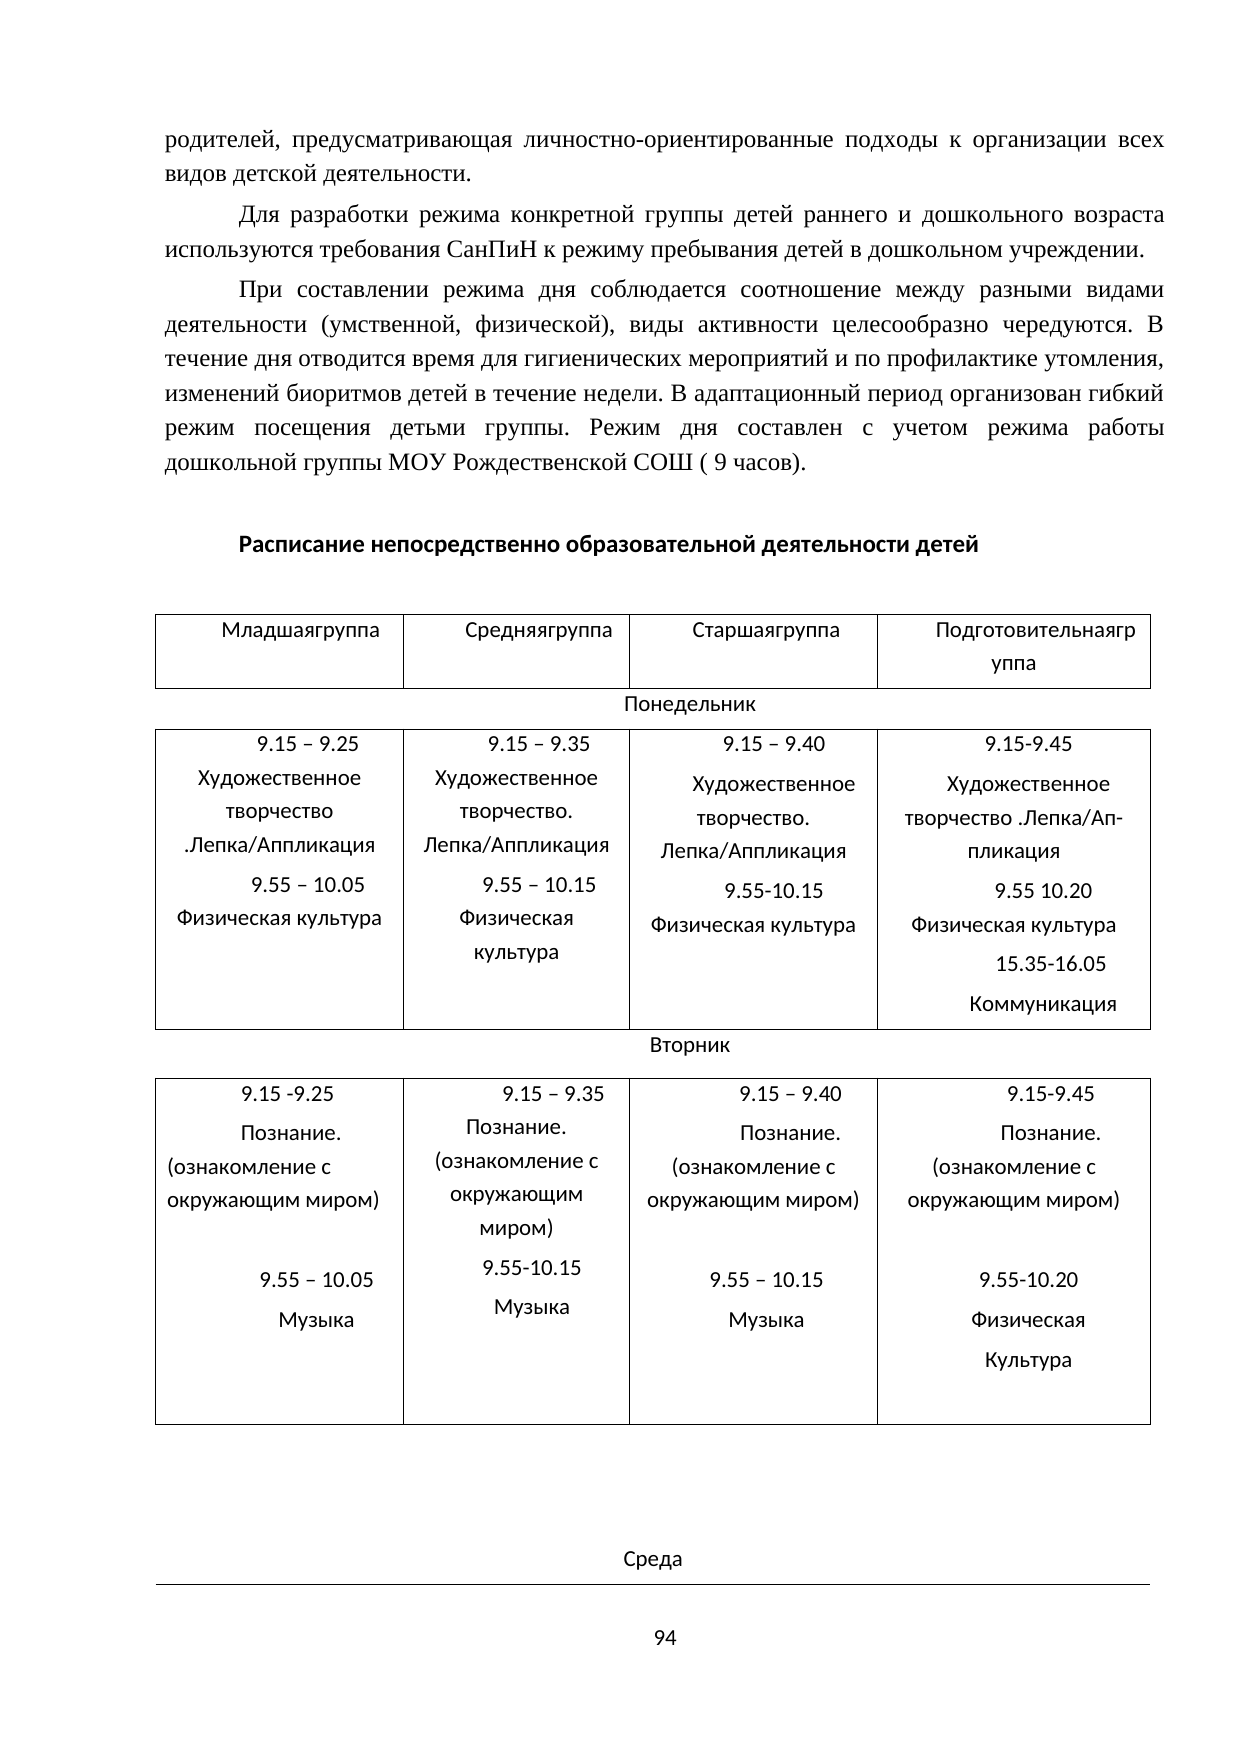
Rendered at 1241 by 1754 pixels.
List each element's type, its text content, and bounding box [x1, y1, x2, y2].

table_cell 9.15 – 9.25 Художественное творчество .Лепка/Аппликация 9.55 – 10.05 Физическая культура [156, 730, 403, 1029]
text Расписание непосредственно образовательной деятельности детей [164, 528, 1165, 559]
table_cell 9.15-9.45 Художественное творчество .Лепка/Ап-пликация 9.55 10.20 Физическая культура 15.35-16.05 Коммуникация [878, 730, 1150, 1029]
table_cell Вторник [156, 1030, 1150, 1078]
table_header Старшаягруппа [630, 615, 877, 688]
table_cell 9.15 – 9.40 Познание. (ознакомление с окружающим миром) 9.55 – 10.15 Музыка [630, 1079, 877, 1424]
table_cell Понедельник [156, 689, 1150, 728]
table_cell 9.15 – 9.35 Познание. (ознакомление с окружающим миром) 9.55-10.15 Музыка [404, 1079, 629, 1424]
text Для разработки режима конкретной группы детей раннего и дошкольного возраста используются требования СанПиН к режиму пребывания детей в дошкольном учреждении. [164, 199, 1165, 262]
table_cell 9.15-9.45 Познание.(ознакомление с окружающим миром) 9.55-10.20 Физическая Культура [878, 1079, 1150, 1424]
table_header Младшаягруппа [156, 615, 403, 688]
table_cell 9.15 -9.25 Познание. (ознакомление с окружающим миром) 9.55 – 10.05 Музыка [156, 1079, 403, 1424]
table_cell 9.15 – 9.35 Художественное творчество. Лепка/Аппликация 9.55 – 10.15 Физическая культура [404, 730, 629, 1029]
table_cell 9.15 – 9.40 Художественное творчество. Лепка/Аппликация 9.55-10.15 Физическая культура [630, 730, 877, 1029]
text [164, 124, 1165, 187]
text При составлении режима дня соблюдается соотношение между разными видами деятельности (умственной, физической), виды активности целесообразно чередуются. В течение дня отводится время для гигиенических мероприятий и по профилактике утомления, изменений биоритмов детей в течение недели. В адаптационный период организован гибкий режим посещения детьми группы. Режим дня составлен с учетом режима работы дошкольной группы МОУ Рождественской СОШ ( 9 часов). [164, 274, 1165, 476]
table_cell Среда [156, 1425, 1150, 1584]
table_header Средняягруппа [404, 615, 629, 688]
table_header Подготовительнаягруппа [878, 615, 1150, 688]
